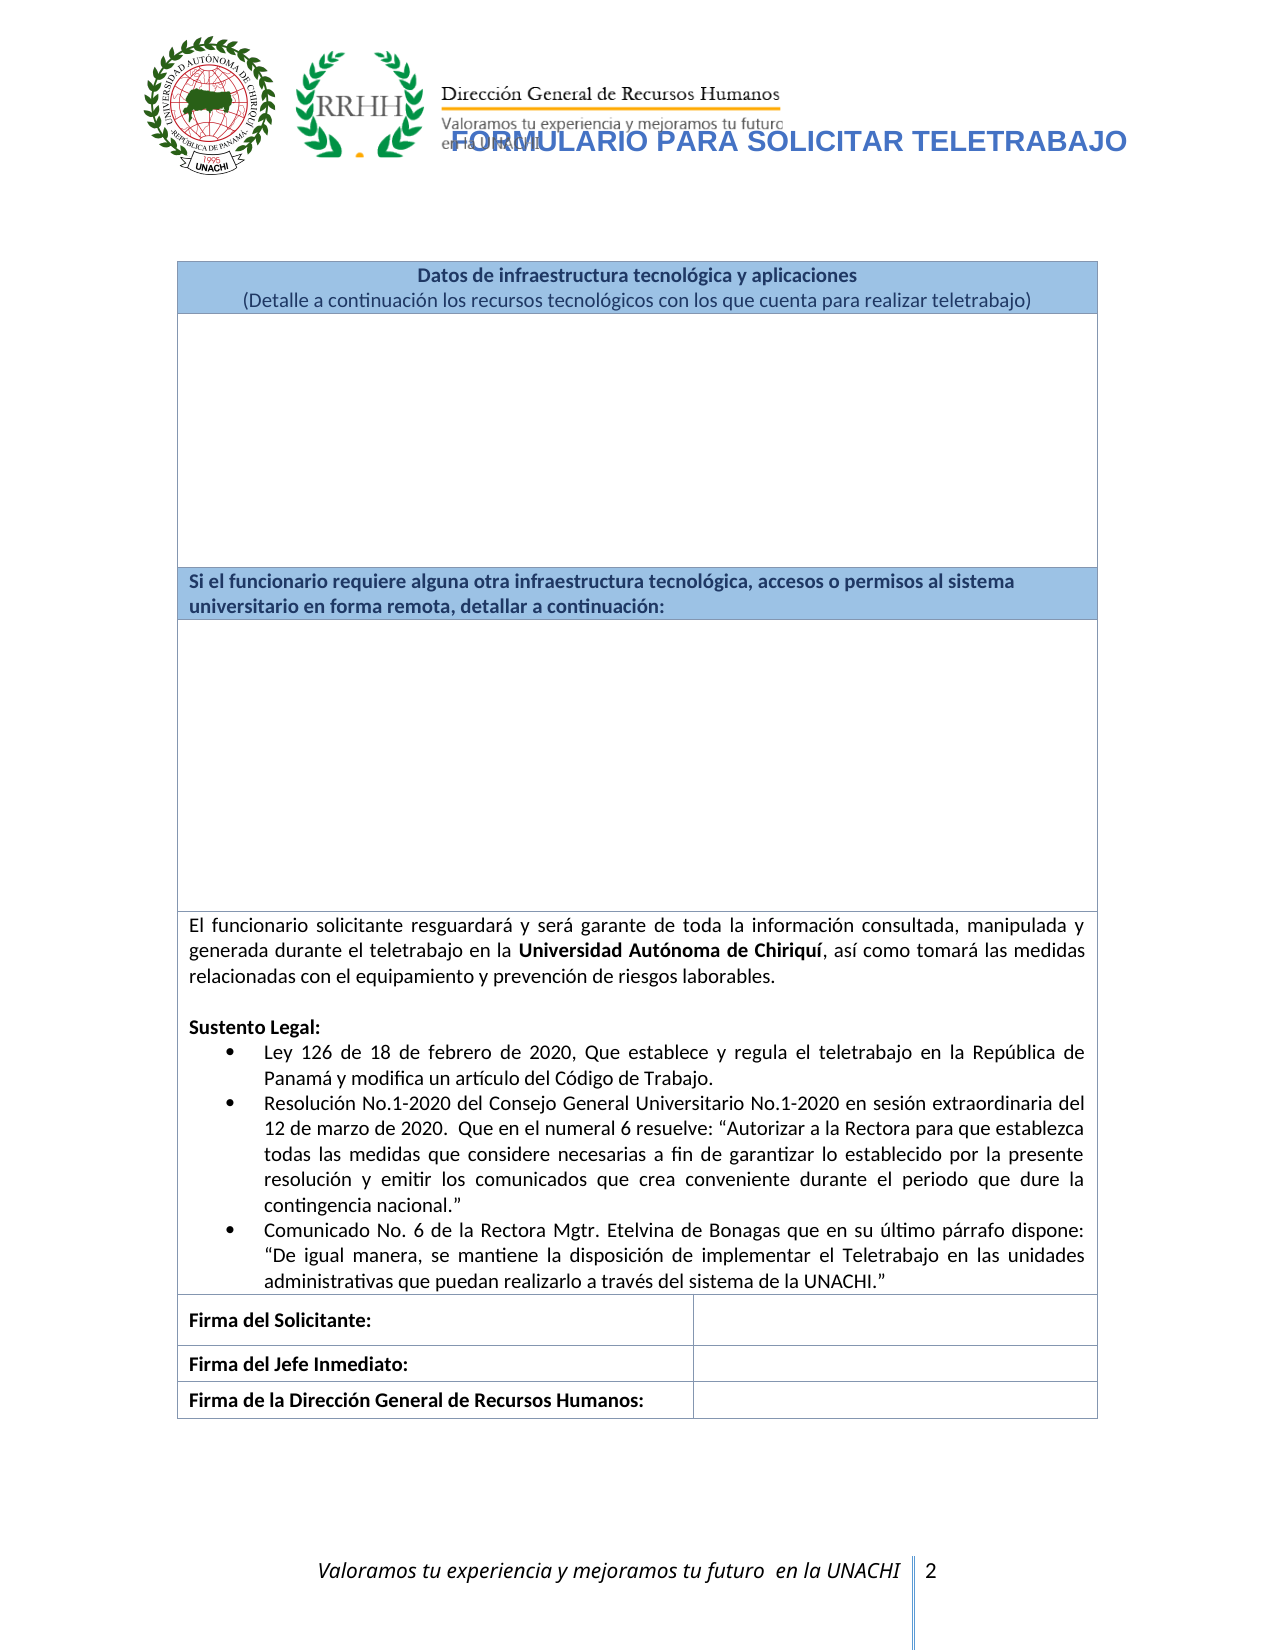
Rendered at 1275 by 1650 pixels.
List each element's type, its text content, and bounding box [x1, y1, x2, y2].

picture [143, 36, 276, 175]
table_cell Firma del Solicitante: [178, 1295, 693, 1345]
table_cell [178, 620, 1097, 911]
table_cell Si el funcionario requiere alguna otra infraestructura tecnológica, accesos o permisos al sistema universitario en forma remota, detallar a continuación: [178, 568, 1097, 619]
table_cell Firma de la Dirección General de Recursos Humanos: [178, 1382, 693, 1417]
table_cell Firma del Jefe Inmediato: [178, 1346, 693, 1381]
table_cell El funcionario solicitante resguardará y será garante de toda la información consultada, manipulada y generada durante el teletrabajo en la Universidad Autónoma de Chiriquí, así como tomará las medidas relacionadas con el equipamiento y prevención de riesgos laborables. Sustento Legal: Ley 126 de 18 de febrero de 2020, Que establece y regula el teletrabajo en la República de Panamá y modifica un artículo del Código de Trabajo. Resolución No.1-2020 del Consejo General Universitario No.1-2020 en sesión extraordinaria del 12 de marzo de 2020. Que en el numeral 6 resuelve: “Autorizar a la Rectora para que establezca todas las medidas que considere necesarias a fin de garantizar lo establecido por la presente resolución y emitir los comunicados que crea conveniente durante el periodo que dure la contingencia nacional.” Comunicado No. 6 de la Rectora Mgtr. Etelvina de Bonagas que en su último párrafo dispone: “De igual manera, se mantiene la disposición de implementar el Teletrabajo en las unidades administrativas que puedan realizarlo a través del sistema de la UNACHI.” [178, 912, 1097, 1293]
table_cell [694, 1295, 1097, 1345]
table_cell [694, 1382, 1097, 1417]
table_header Datos de infraestructura tecnológica y aplicaciones (Detalle a continuación los recursos tecnológicos con los que cuenta para realizar teletrabajo) [178, 262, 1097, 313]
table_cell [694, 1346, 1097, 1381]
picture [295, 50, 782, 157]
table_cell [178, 314, 1097, 567]
